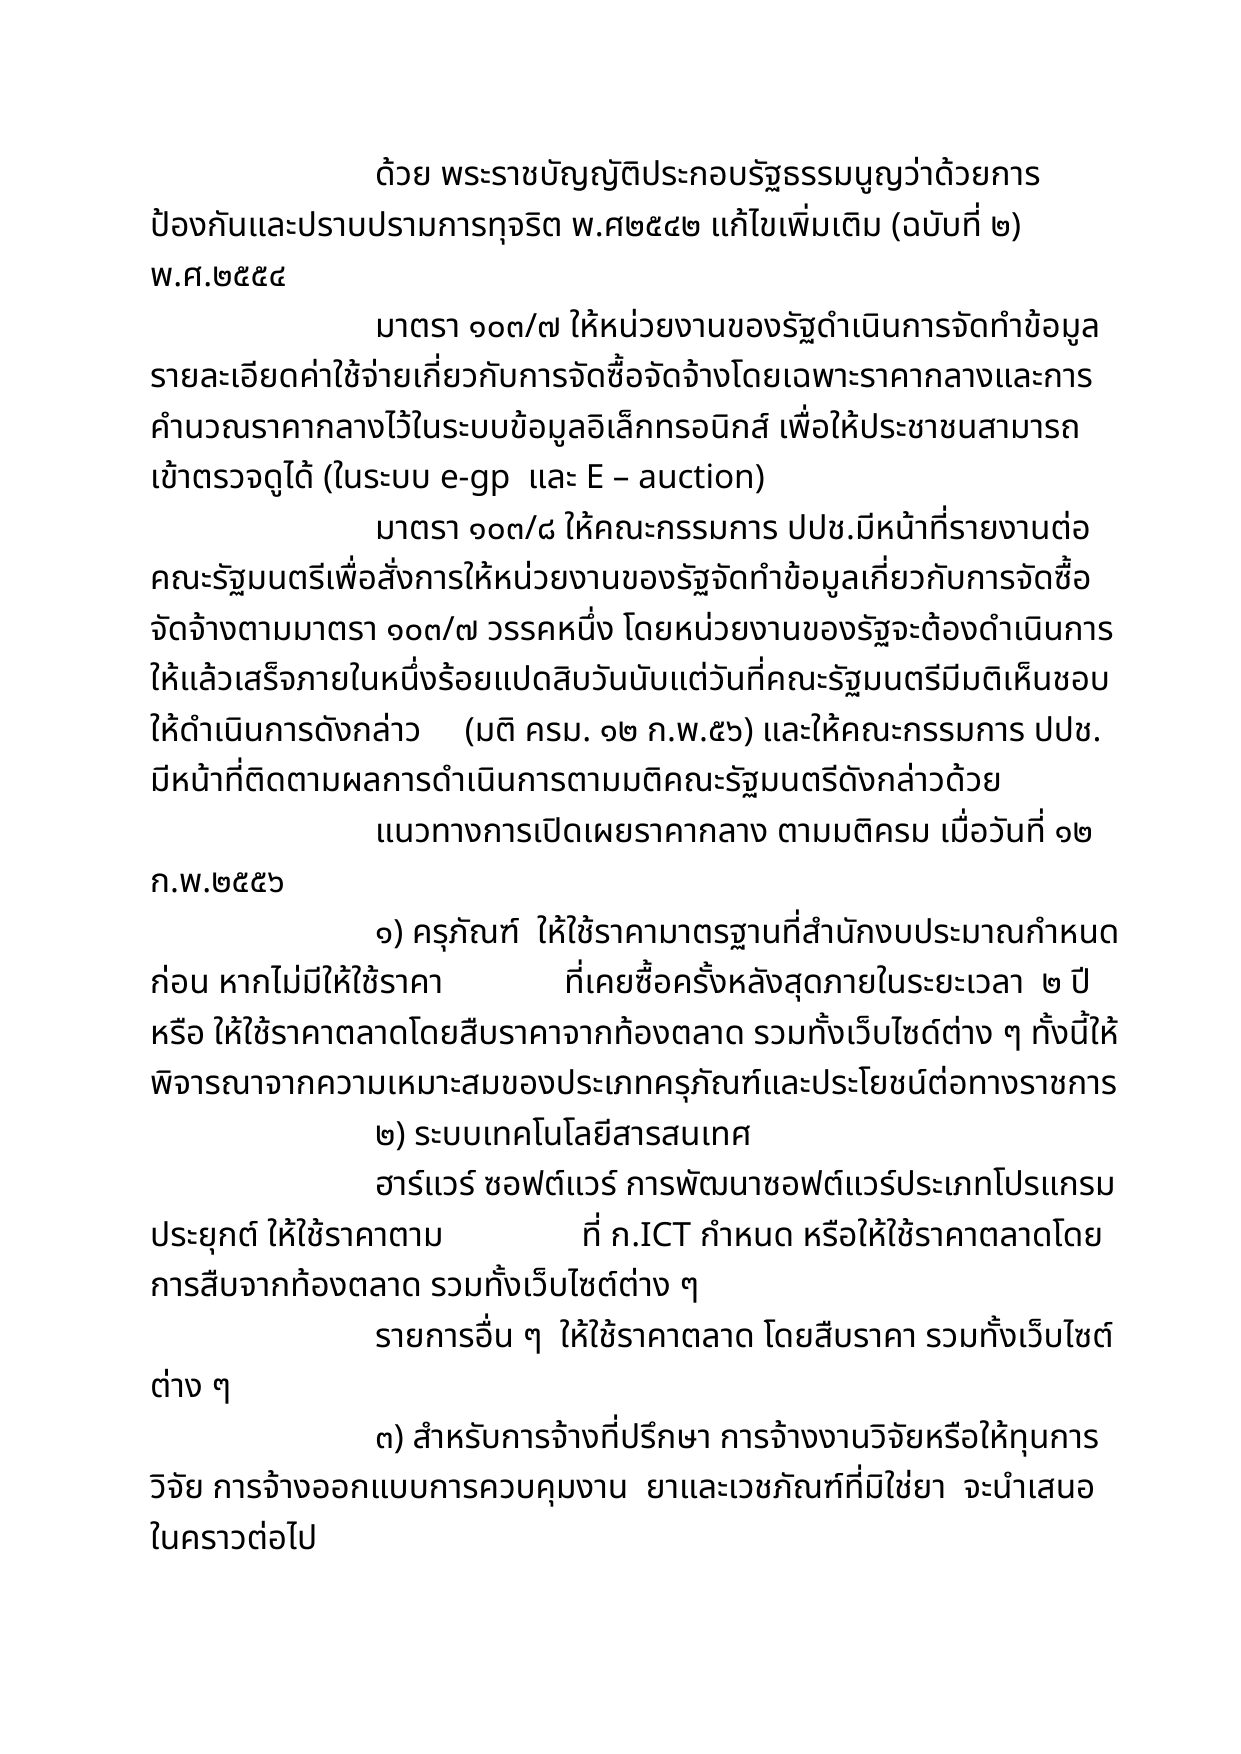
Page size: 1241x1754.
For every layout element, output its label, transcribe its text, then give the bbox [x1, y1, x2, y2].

text มาตรา ๑๐๓/๗ ให้หน่วยงานของรัฐดำเนินการจัดทำข้อมูลรายละเอียดค่าใช้จ่ายเกี่ยวกับการจัดซื้อจัดจ้างโดยเฉพาะราคากลางและการคำนวณราคากลางไว้ในระบบข้อมูลอิเล็กทรอนิกส์ เพื่อให้ประชาชนสามารถเข้าตรวจดูได้ (ในระบบ e-gp และ E – auction) [150, 302, 1122, 504]
text รายการอื่น ๆ ให้ใช้ราคาตลาด โดยสืบราคา รวมทั้งเว็บไซต์ต่าง ๆ [150, 1312, 1122, 1413]
text ๓) สำหรับการจ้างที่ปรึกษา การจ้างงานวิจัยหรือให้ทุนการวิจัย การจ้างออกแบบการควบคุมงาน ยาและเวชภัณฑ์ที่มิใช่ยา จะนำเสนอในคราวต่อไป [150, 1413, 1122, 1564]
text ๒) ระบบเทคโนโลยีสารสนเทศ [150, 1110, 1122, 1160]
text ๑) ครุภัณฑ์ ให้ใช้ราคามาตรฐานที่สำนักงบประมาณกำหนดก่อน หากไม่มีให้ใช้ราคา ที่เคยซื้อครั้งหลังสุดภายในระยะเวลา ๒ ปี หรือ ให้ใช้ราคาตลาดโดยสืบราคาจากท้องตลาด รวมทั้งเว็บไซด์ต่าง ๆ ทั้งนี้ให้พิจารณาจากความเหมาะสมของประเภทครุภัณฑ์และประโยชน์ต่อทางราชการ [150, 908, 1122, 1110]
text ฮาร์แวร์ ซอฟต์แวร์ การพัฒนาซอฟต์แวร์ประเภทโปรแกรมประยุกต์ ให้ใช้ราคาตาม ที่ ก.ICT กำหนด หรือให้ใช้ราคาตลาดโดยการสืบจากท้องตลาด รวมทั้งเว็บไซต์ต่าง ๆ [150, 1160, 1122, 1312]
text มาตรา ๑๐๓/๘ ให้คณะกรรมการ ปปช.มีหน้าที่รายงานต่อคณะรัฐมนตรีเพื่อสั่งการให้หน่วยงานของรัฐจัดทำข้อมูลเกี่ยวกับการจัดซื้อจัดจ้างตามมาตรา ๑๐๓/๗ วรรคหนึ่ง โดยหน่วยงานของรัฐจะต้องดำเนินการให้แล้วเสร็จภายในหนึ่งร้อยแปดสิบวันนับแต่วันที่คณะรัฐมนตรีมีมติเห็นชอบให้ดำเนินการดังกล่าว (มติ ครม. ๑๒ ก.พ.๕๖) และให้คณะกรรมการ ปปช. มีหน้าที่ติดตามผลการดำเนินการตามมติคณะรัฐมนตรีดังกล่าวด้วย [150, 504, 1122, 807]
text ด้วย พระราชบัญญัติประกอบรัฐธรรมนูญว่าด้วยการป้องกันและปราบปรามการทุจริต พ.ศ๒๕๔๒ แก้ไขเพิ่มเติม (ฉบับที่ ๒) พ.ศ.๒๕๕๔ [150, 150, 1122, 302]
text แนวทางการเปิดเผยราคากลาง ตามมติครม เมื่อวันที่ ๑๒ ก.พ.๒๕๕๖ [150, 807, 1122, 908]
